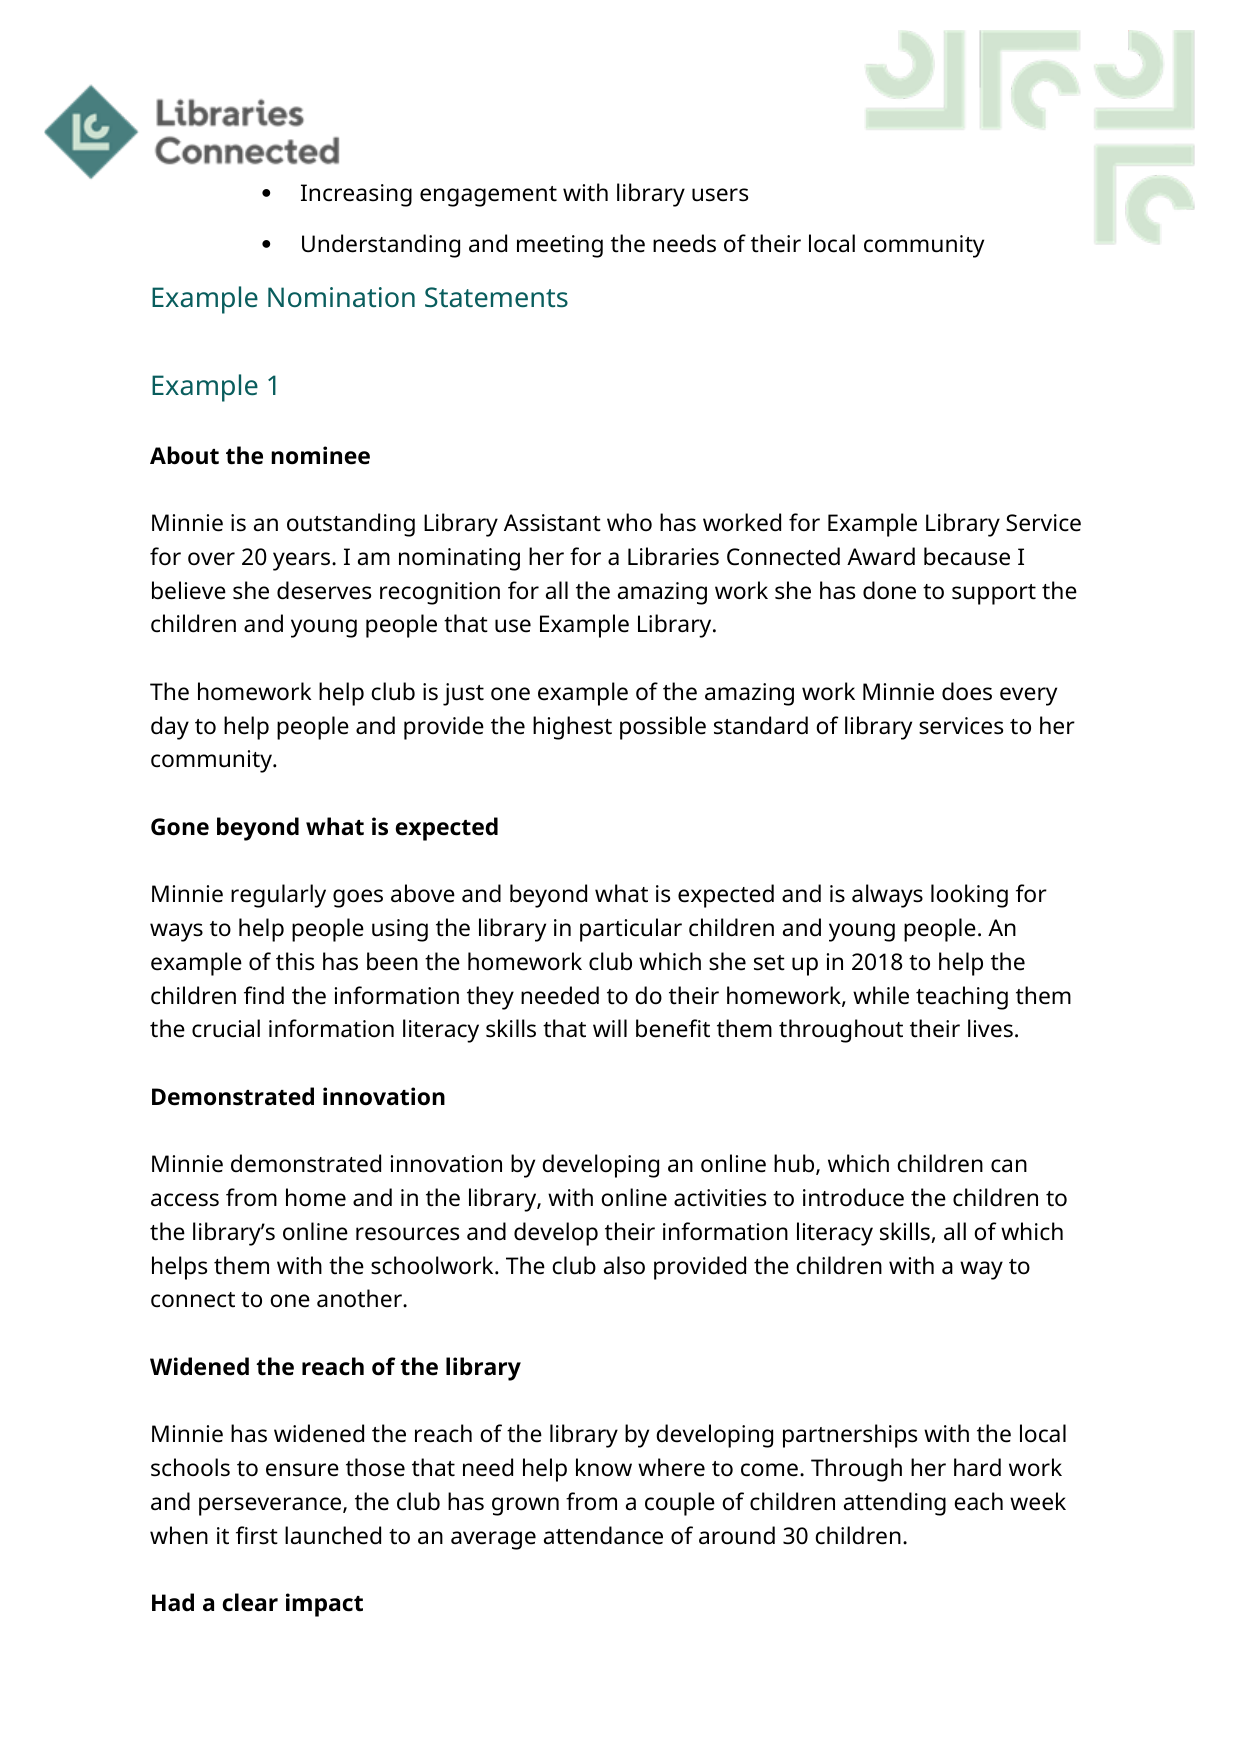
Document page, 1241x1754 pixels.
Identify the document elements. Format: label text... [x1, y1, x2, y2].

text Minnie demonstrated innovation by developing an online hub, which children can access from home and in the library, with online activities to introduce the children to the library’s online resources and develop their information literacy skills, all of which helps them with the schoolwork. The club also provided the children with a way to connect to one another. [150, 1148, 1090, 1314]
picture [44, 30, 1196, 246]
list Increasing engagement with library users [262, 177, 1090, 208]
text Minnie is an outstanding Library Assistant who has worked for Example Library Service for over 20 years. I am nominating her for a Libraries Connected Award because I believe she deserves recognition for all the amazing work she has done to support the children and young people that use Example Library. [150, 507, 1090, 639]
text Had a clear impact [150, 1587, 1090, 1618]
text The homework help club is just one example of the amazing work Minnie does every day to help people and provide the highest possible standard of library services to her community. [150, 676, 1090, 774]
list Understanding and meeting the needs of their local community [262, 228, 1090, 259]
text Minnie has widened the reach of the library by developing partnerships with the local schools to ensure those that need help know where to come. Through her hard work and perseverance, the club has grown from a couple of children attending each week when it first launched to an average attendance of around 30 children. [150, 1418, 1090, 1551]
subtitle Example Nomination Statements [150, 278, 1090, 315]
text Gone beyond what is expected [150, 811, 1090, 842]
text Demonstrated innovation [150, 1081, 1090, 1112]
text About the nominee [150, 439, 1090, 471]
text Widened the reach of the library [150, 1351, 1090, 1382]
subtitle Example 1 [150, 366, 1090, 403]
text Minnie regularly goes above and beyond what is expected and is always looking for ways to help people using the library in particular children and young people. An example of this has been the homework club which she set up in 2018 to help the children find the information they needed to do their homework, while teaching them the crucial information literacy skills that will benefit them throughout their lives. [150, 878, 1090, 1044]
